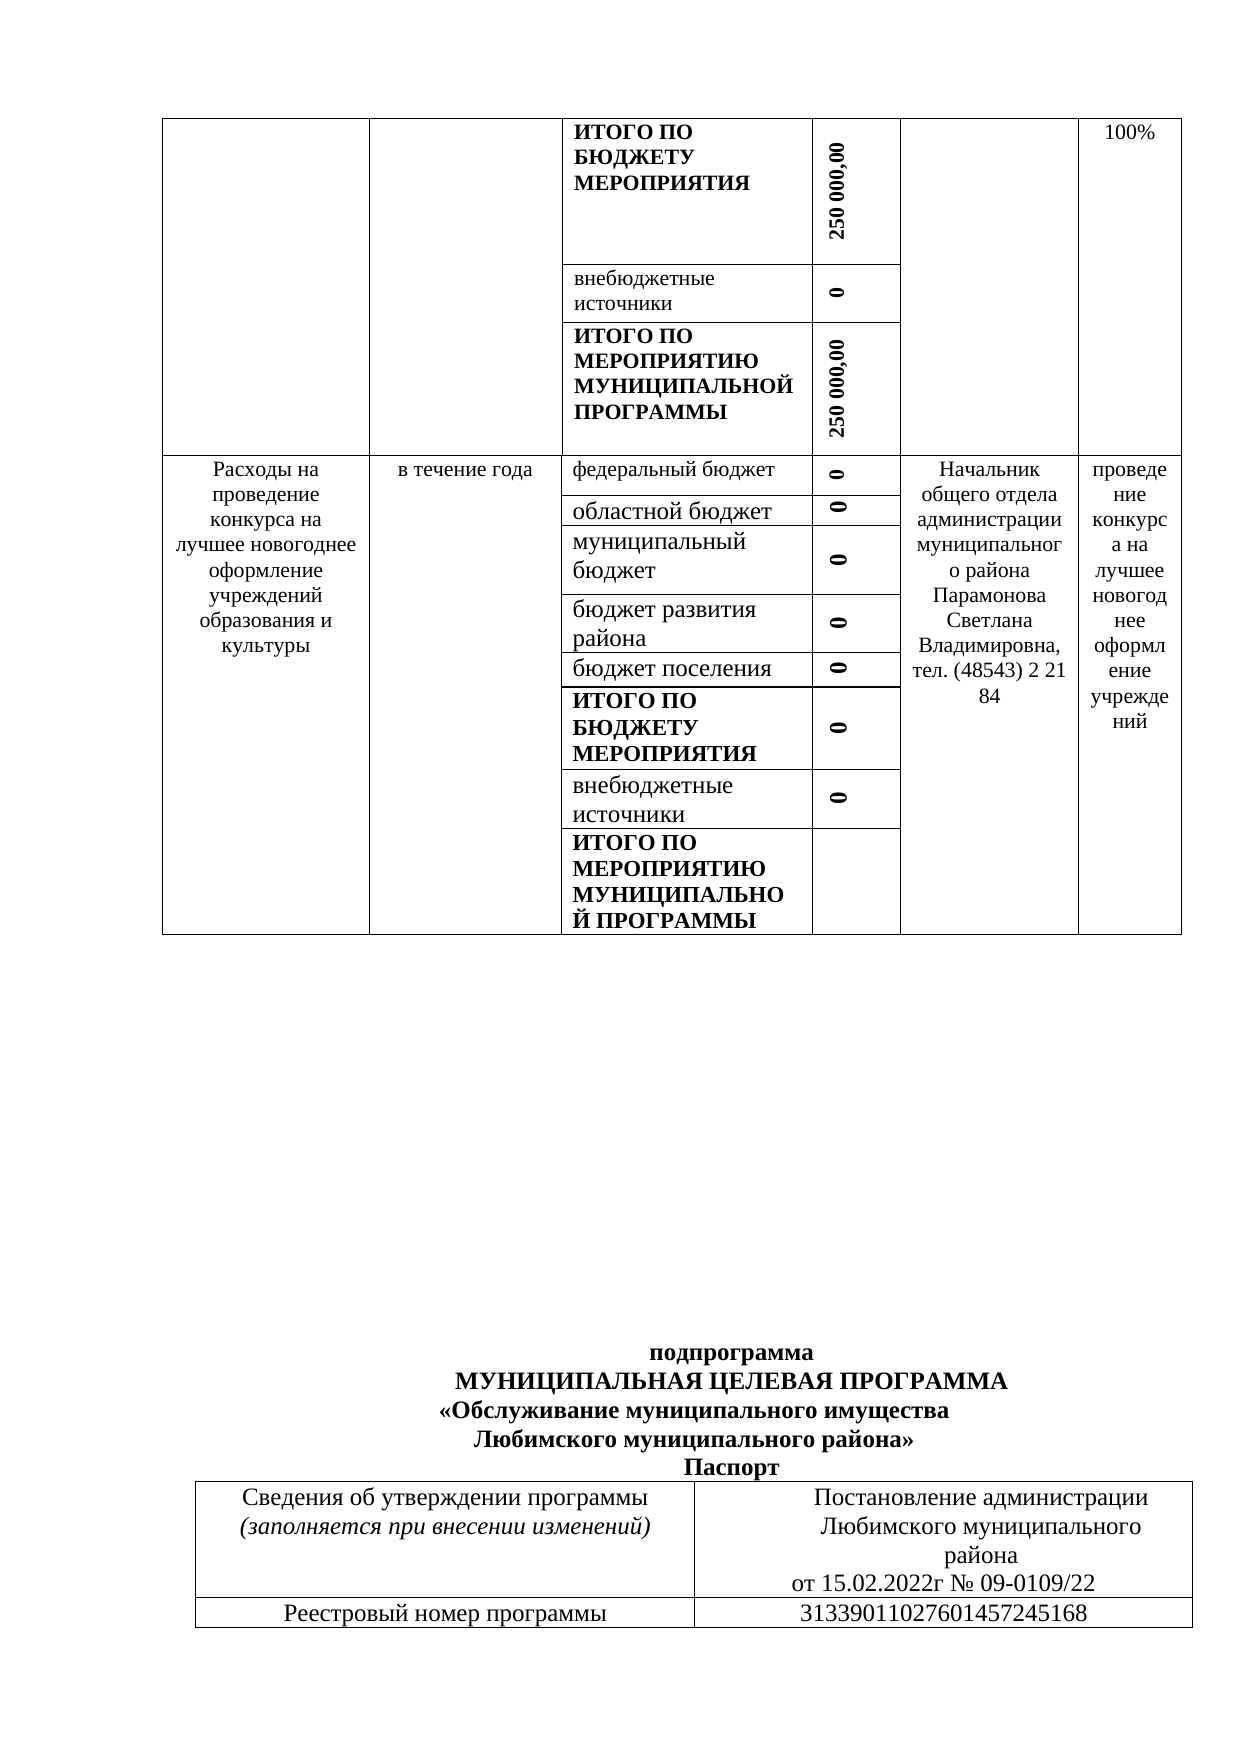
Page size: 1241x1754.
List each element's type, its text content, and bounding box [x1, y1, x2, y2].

text Любимского муниципального района» [207, 1424, 1181, 1452]
table_cell 0 [813, 688, 900, 769]
table_cell 0 [813, 456, 900, 495]
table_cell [695, 1598, 1192, 1627]
table_header Постановление администрации Любимского муниципального района от 15.02.2022г № 09-0109/22 [695, 1482, 1192, 1597]
table_cell областной бюджет [562, 496, 812, 525]
table_cell ИТОГО ПО БЮДЖЕТУ МЕРОПРИЯТИЯ [563, 119, 812, 264]
table_cell 0 [813, 526, 900, 593]
table_cell 0 [813, 770, 900, 827]
table_cell 0 [813, 595, 900, 652]
table_cell бюджет развития района [562, 595, 812, 652]
table_header Сведения об утверждении программы (заполняется при внесении изменений) [196, 1482, 694, 1597]
table_cell 0 [813, 496, 900, 525]
table_cell федеральный бюджет [562, 456, 812, 495]
table_cell муниципальный бюджет [562, 526, 812, 593]
table_cell 250 000,00 [813, 323, 900, 455]
table_cell внебюджетные источники [562, 770, 812, 827]
text «Обслуживание муниципального имущества [207, 1395, 1181, 1424]
table_cell Расходы на проведение конкурса на лучшее новогоднее оформление учреждений образования и культуры [163, 456, 369, 934]
table_cell [813, 829, 900, 934]
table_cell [196, 1598, 694, 1627]
table_cell в течение года [370, 456, 561, 934]
table_cell 250 000,00 [813, 119, 900, 264]
table_cell ИТОГО ПО БЮДЖЕТУ МЕРОПРИЯТИЯ [562, 688, 812, 769]
table_cell бюджет поселения [562, 653, 812, 686]
table_cell внебюджетные источники [563, 265, 812, 322]
table_cell проведение конкурса на лучшее новогоднее оформление учреждений [1079, 456, 1181, 934]
text МУНИЦИПАЛЬНАЯ ЦЕЛЕВАЯ ПРОГРАММА [207, 1366, 1181, 1395]
table_cell 0 [813, 265, 900, 322]
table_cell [901, 456, 1078, 934]
table_cell ИТОГО ПО МЕРОПРИЯТИЮ МУНИЦИПАЛЬНОЙ ПРОГРАММЫ [563, 323, 812, 455]
text Паспорт [207, 1452, 1181, 1481]
text подпрограмма [207, 1337, 1181, 1366]
table_cell 0 [813, 653, 900, 686]
table_cell ИТОГО ПО МЕРОПРИЯТИЮ МУНИЦИПАЛЬНОЙ ПРОГРАММЫ [562, 829, 812, 934]
